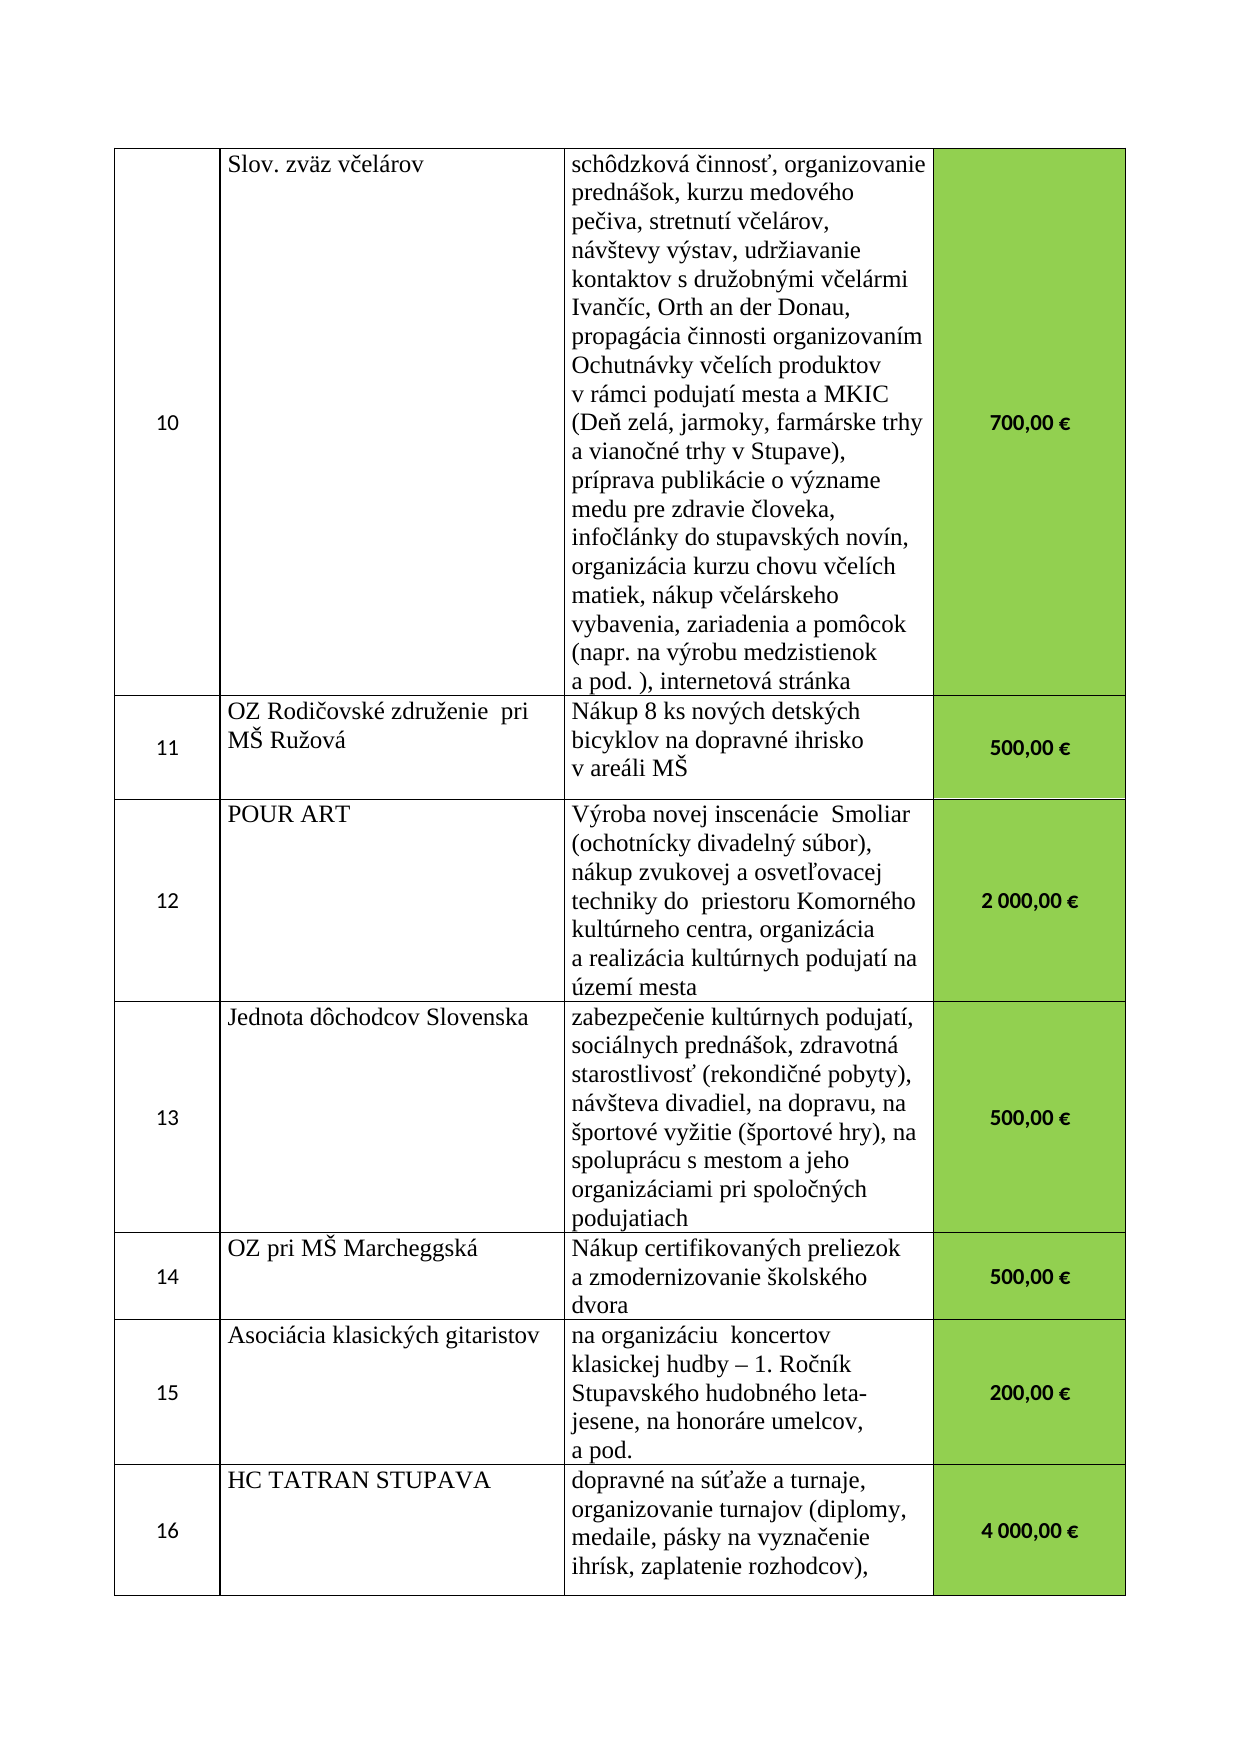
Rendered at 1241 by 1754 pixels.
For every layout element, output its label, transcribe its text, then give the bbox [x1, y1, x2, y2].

table_cell 12 [115, 800, 219, 1001]
table_cell POUR ART [221, 800, 564, 1001]
table_cell Nákup 8 ks nových detských bicyklov na dopravné ihrisko v areáli MŠ [565, 696, 933, 798]
table_cell 2 000,00 € [934, 800, 1125, 1001]
table_cell na organizáciu koncertov klasickej hudby – 1. Ročník Stupavského hudobného leta- jesene, na honoráre umelcov, a pod. [565, 1320, 933, 1464]
table_cell Jednota dôchodcov Slovenska [221, 1002, 564, 1232]
table_cell 14 [115, 1233, 219, 1319]
table_cell HC TATRAN STUPAVA [221, 1465, 564, 1595]
table_cell schôdzková činnosť, organizovanie prednášok, kurzu medového pečiva, stretnutí včelárov, návštevy výstav, udržiavanie kontaktov s družobnými včelármi Ivančíc, Orth an der Donau, propagácia činnosti organizovaním Ochutnávky včelích produktov v rámci podujatí mesta a MKIC (Deň zelá, jarmoky, farmárske trhy a vianočné trhy v Stupave), príprava publikácie o význame medu pre zdravie človeka, infočlánky do stupavských novín, organizácia kurzu chovu včelích matiek, nákup včelárskeho vybavenia, zariadenia a pomôcok (napr. na výrobu medzistienok a pod. ), internetová stránka [565, 149, 933, 695]
table_cell 13 [115, 1002, 219, 1232]
table_cell OZ pri MŠ Marcheggská [221, 1233, 564, 1319]
table_cell 10 [115, 149, 219, 695]
table_cell 11 [115, 696, 219, 798]
table_cell 700,00 € [934, 149, 1125, 695]
table_cell Výroba novej inscenácie Smoliar (ochotnícky divadelný súbor), nákup zvukovej a osvetľovacej techniky do priestoru Komorného kultúrneho centra, organizácia a realizácia kultúrnych podujatí na území mesta [565, 800, 933, 1001]
table_cell 500,00 € [934, 1002, 1125, 1232]
table_cell zabezpečenie kultúrnych podujatí, sociálnych prednášok, zdravotná starostlivosť (rekondičné pobyty), návšteva divadiel, na dopravu, na športové vyžitie (športové hry), na spoluprácu s mestom a jeho organizáciami pri spoločných podujatiach [565, 1002, 933, 1232]
table_cell 200,00 € [934, 1320, 1125, 1464]
table_cell Asociácia klasických gitaristov [221, 1320, 564, 1464]
table_cell Nákup certifikovaných preliezok a zmodernizovanie školského dvora [565, 1233, 933, 1319]
table_cell 500,00 € [934, 1233, 1125, 1319]
table_cell OZ Rodičovské združenie pri MŠ Ružová [221, 696, 564, 798]
table_cell 4 000,00 € [934, 1465, 1125, 1595]
table_cell 15 [115, 1320, 219, 1464]
table_cell 500,00 € [934, 696, 1125, 798]
table_cell 16 [115, 1465, 219, 1595]
table_cell Slov. zväz včelárov [221, 149, 564, 695]
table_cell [565, 1465, 933, 1595]
